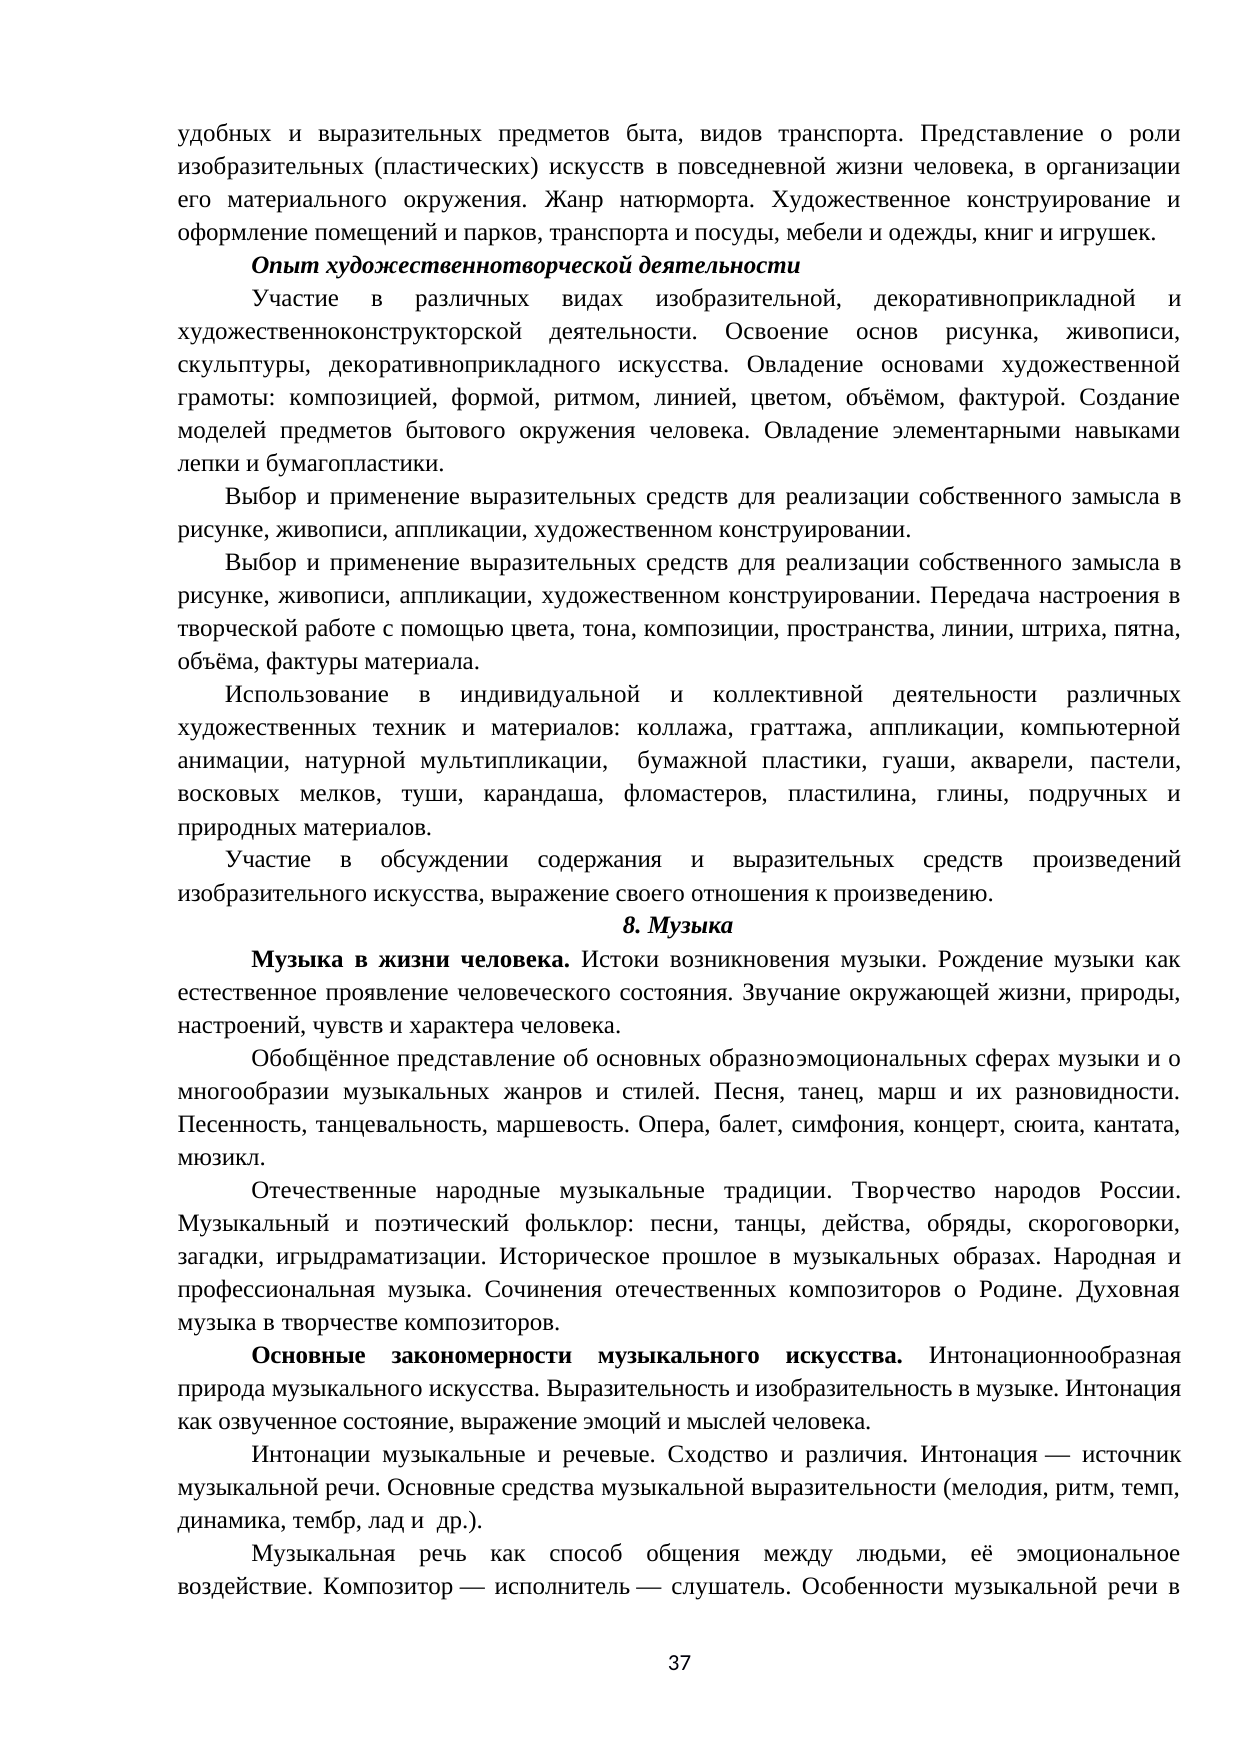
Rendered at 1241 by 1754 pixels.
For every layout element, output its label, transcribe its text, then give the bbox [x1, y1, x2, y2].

text 8. Музыка [177, 911, 1181, 939]
text Отечественные народные музыкальные традиции. Творчество народов России. Музыкальный и поэтический фольклор: песни, танцы, действа, обряды, скороговорки, загадки, игры­драматизации. Историческое прошлое в музыкальных образах. Народная и профессиональная музыка. Сочинения отечественных композиторов о Родине. Духовная музыка в творчестве композиторов. [177, 1175, 1181, 1336]
text Выбор и применение выразительных средств для реализации собственного замысла в рисунке, живописи, аппликации, художественном конструировании. [177, 481, 1181, 543]
text Участие в обсуждении содержания и выразительных средств произведений изобразительного искусства, выражение своего отношения к произведению. [177, 844, 1181, 906]
text Использование в индивидуальной и коллективной деятельности различных художественных техник и материалов: коллажа, граттажа, аппликации, компьютерной анимации, натурной мультипликации, бумажной пластики, гуаши, акварели, пастели, восковых мелков, туши, карандаша, фломастеров, пластилина, глины, подручных и природных материалов. [177, 679, 1181, 840]
text Музыка в жизни человека. Истоки возникновения музыки. Рождение музыки как естественное проявление человеческого состояния. Звучание окружающей жизни, природы, настроений, чувств и характера человека. [177, 944, 1181, 1038]
text Опыт художественно­творческой деятельности [177, 250, 1181, 279]
text Выбор и применение выразительных средств для реализации собственного замысла в рисунке, живописи, аппликации, художественном конструировании. Передача настроения в творческой работе с помощью цвета, тона, композиции, пространства, линии, штриха, пятна, объёма, фактуры материала. [177, 547, 1181, 675]
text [177, 1538, 1181, 1600]
text Основные закономерности музыкального искусства. Интонационно­образная природа музыкального искусства. Выразительность и изобразительность в музыке. Интонация как озвученное состояние, выражение эмоций и мыслей человека. [177, 1340, 1181, 1435]
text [177, 118, 1181, 246]
text Участие в различных видах изобразительной, декоративно­прикладной и художественно­конструкторской деятельности. Освоение основ рисунка, живописи, скульптуры, декоративно­прикладного искусства. Овладение основами художественной грамоты: композицией, формой, ритмом, линией, цветом, объёмом, фактурой. Создание моделей предметов бытового окружения человека. Овладение элементарными навыками лепки и бумагопластики. [177, 283, 1181, 477]
text Обобщённое представление об основных образно­эмоциональных сферах музыки и о многообразии музыкальных жанров и стилей. Песня, танец, марш и их разновидности. Песенность, танцевальность, маршевость. Опера, балет, симфония, концерт, сюита, кантата, мюзикл. [177, 1043, 1181, 1171]
text Интонации музыкальные и речевые. Сходство и различия. Интонация — источник музыкальной речи. Основные средства музыкальной выразительности (мелодия, ритм, темп, динамика, тембр, лад и др.). [177, 1439, 1181, 1534]
